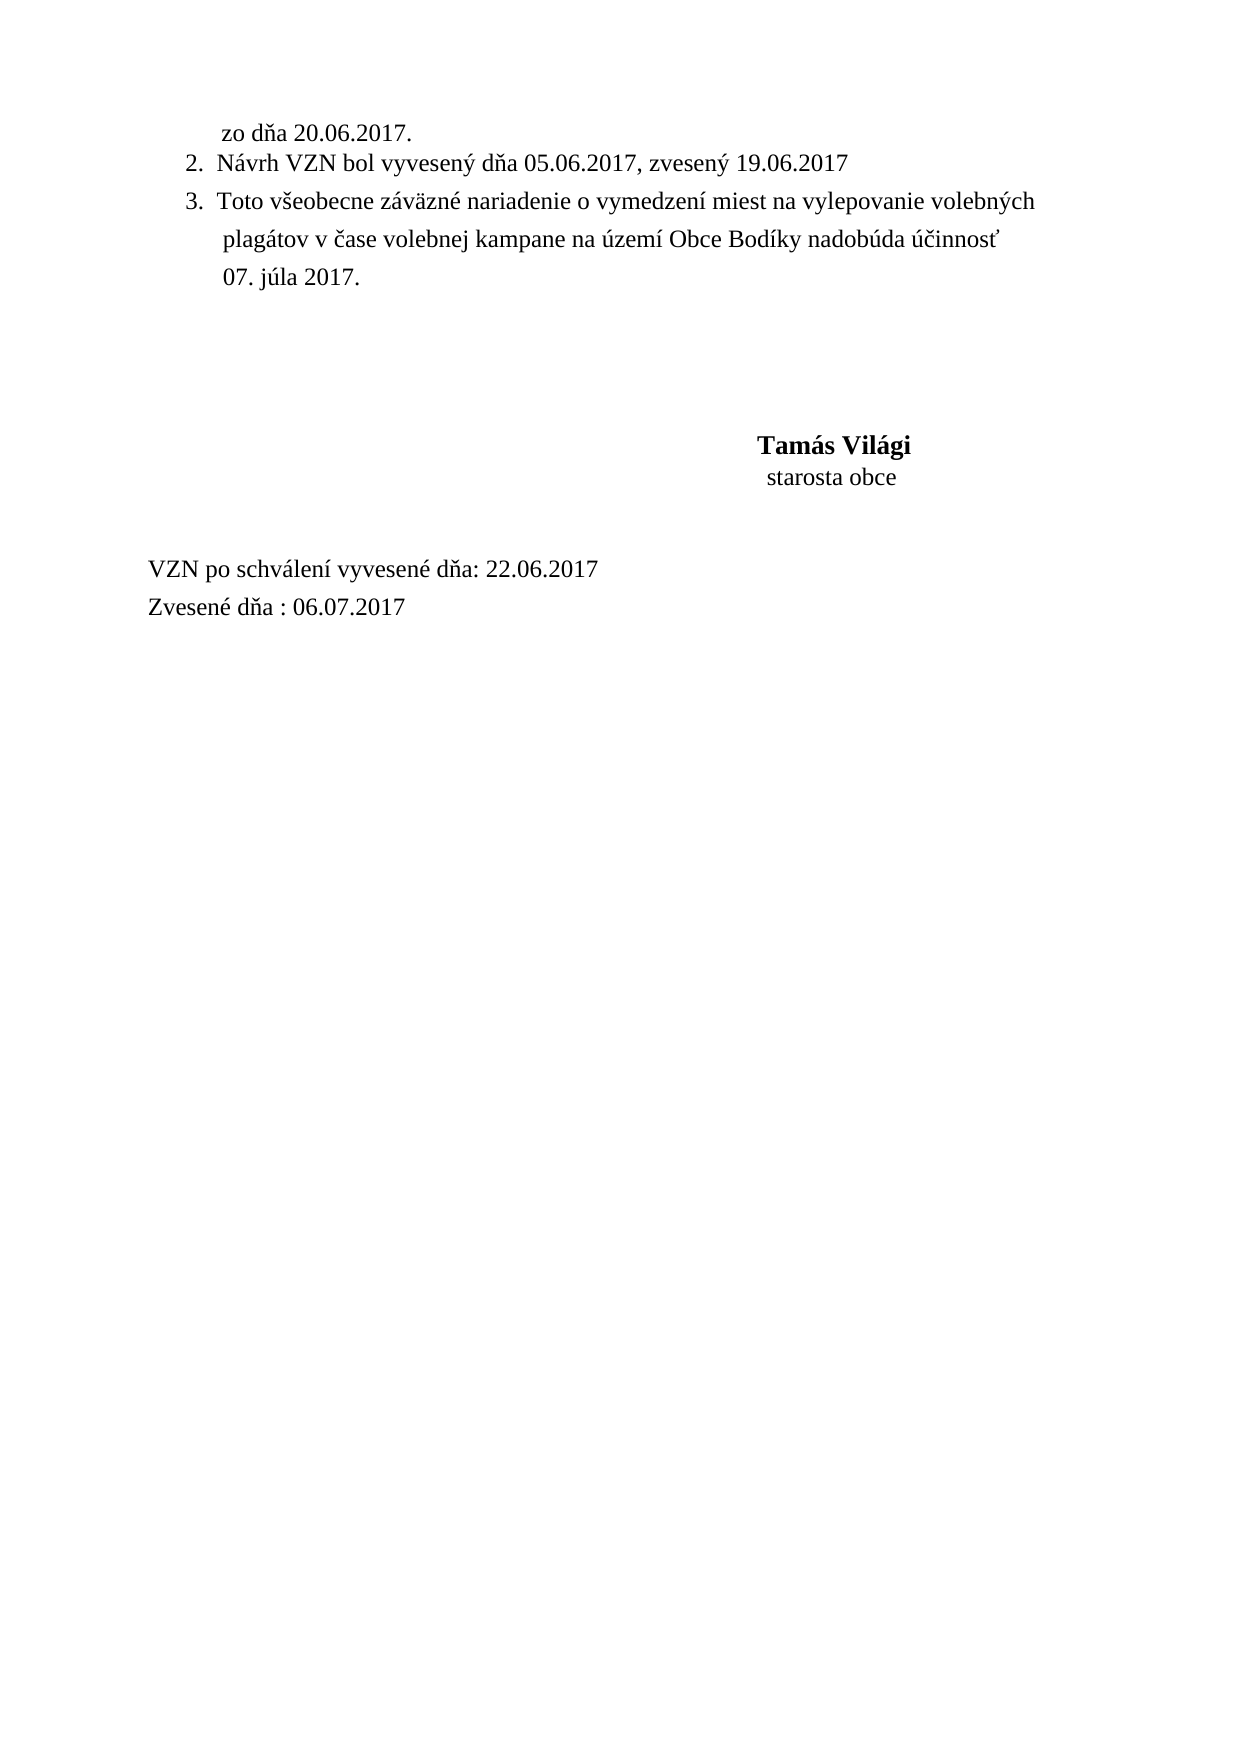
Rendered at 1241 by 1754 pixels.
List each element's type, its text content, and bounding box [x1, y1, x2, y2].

text plagátov v čase volebnej kampane na území Obce Bodíky nadobúda účinnosť [148, 224, 1092, 253]
text 2. Návrh VZN bol vyvesený dňa 05.06.2017, zvesený 19.06.2017 [148, 148, 1092, 177]
text zo dňa 20.06.2017. [184, 118, 1092, 147]
text Tamás Világi starosta obce [146, 429, 1092, 491]
text 3. Toto všeobecne záväzné nariadenie o vymedzení miest na vylepovanie volebných [148, 186, 1092, 215]
text VZN po schválení vyvesené dňa: 22.06.2017 [148, 554, 1092, 582]
text Zvesené dňa : 06.07.2017 [148, 592, 1092, 620]
text 07. júla 2017. [148, 262, 1092, 291]
